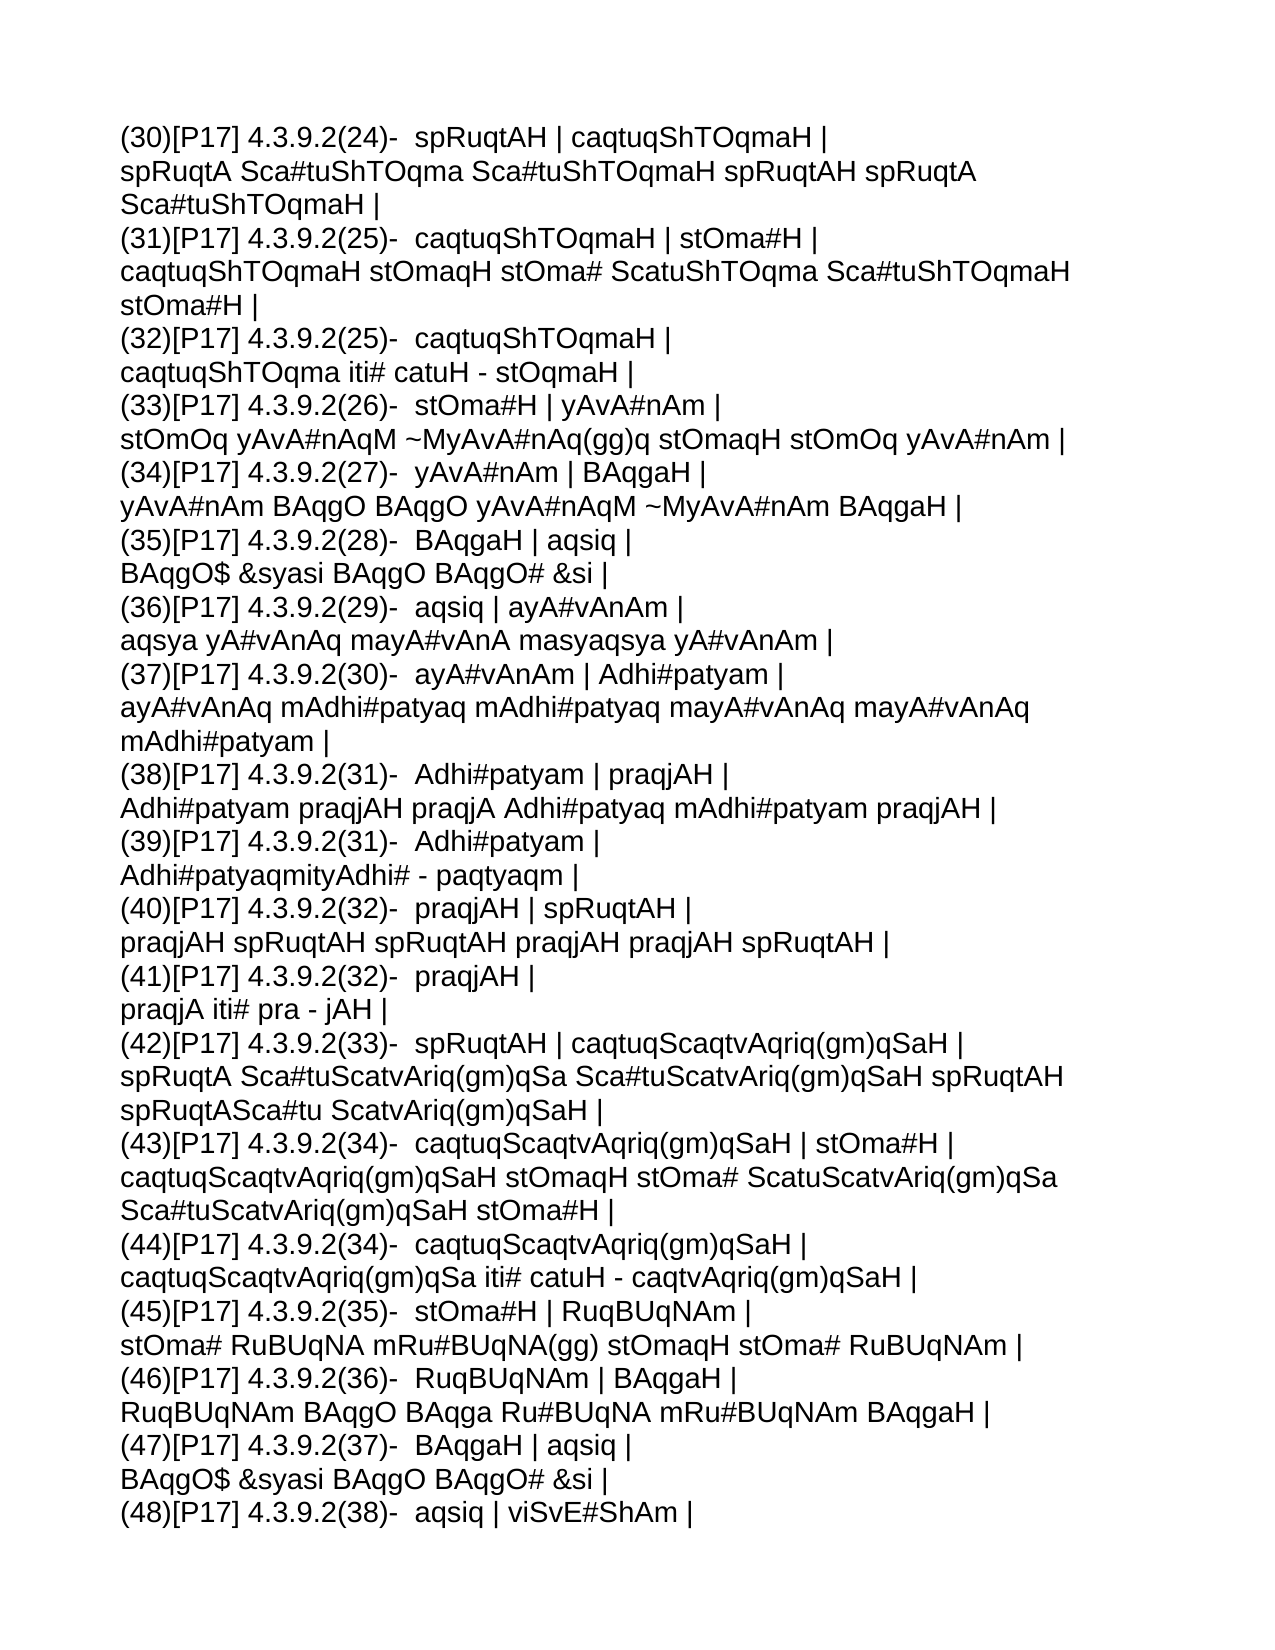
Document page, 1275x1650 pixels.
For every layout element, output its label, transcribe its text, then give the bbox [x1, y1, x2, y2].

text BAqgO$ &syasi BAqgO BAqgO# &si | [120, 1462, 1200, 1495]
text spRuqtA Sca#tuShTOqma Sca#tuShTOqmaH spRuqtAH spRuqtA Sca#tuShTOqmaH | [120, 153, 1200, 221]
text caqtuqShTOqma iti# catuH - stOqmaH | [120, 355, 1200, 388]
text (31)[P17] 4.3.9.2(25)- caqtuqShTOqmaH | stOma#H | [120, 221, 1200, 254]
text (44)[P17] 4.3.9.2(34)- caqtuqScaqtvAqriq(gm)qSaH | [120, 1227, 1200, 1260]
text (36)[P17] 4.3.9.2(29)- aqsiq | ayA#vAnAm | [120, 589, 1200, 623]
text praqjAH spRuqtAH spRuqtAH praqjAH praqjAH spRuqtAH | [120, 925, 1200, 958]
text (38)[P17] 4.3.9.2(31)- Adhi#patyam | praqjAH | [120, 757, 1200, 791]
text (43)[P17] 4.3.9.2(34)- caqtuqScaqtvAqriq(gm)qSaH | stOma#H | [120, 1126, 1200, 1160]
text (42)[P17] 4.3.9.2(33)- spRuqtAH | caqtuqScaqtvAqriq(gm)qSaH | [120, 1026, 1200, 1059]
text stOma# RuBUqNA mRu#BUqNA(gg) stOmaqH stOma# RuBUqNAm | [120, 1327, 1200, 1361]
text Adhi#patyaqmityAdhi# - paqtyaqm | [120, 858, 1200, 891]
text (48)[P17] 4.3.9.2(38)- aqsiq | viSvE#ShAm | [120, 1495, 1200, 1529]
text caqtuqShTOqmaH stOmaqH stOma# ScatuShTOqma Sca#tuShTOqmaH stOma#H | [120, 254, 1200, 321]
text (41)[P17] 4.3.9.2(32)- praqjAH | [120, 958, 1200, 992]
text (39)[P17] 4.3.9.2(31)- Adhi#patyam | [120, 824, 1200, 858]
text ayA#vAnAq mAdhi#patyaq mAdhi#patyaq mayA#vAnAq mayA#vAnAq mAdhi#patyam | [120, 690, 1200, 757]
text caqtuqScaqtvAqriq(gm)qSaH stOmaqH stOma# ScatuScatvAriq(gm)qSa Sca#tuScatvAriq(gm)qSaH stOma#H | [120, 1160, 1200, 1227]
text (32)[P17] 4.3.9.2(25)- caqtuqShTOqmaH | [120, 321, 1200, 355]
text praqjA iti# pra - jAH | [120, 992, 1200, 1026]
text aqsya yA#vAnAq mayA#vAnA masyaqsya yA#vAnAm | [120, 623, 1200, 657]
text (47)[P17] 4.3.9.2(37)- BAqgaH | aqsiq | [120, 1428, 1200, 1462]
text (34)[P17] 4.3.9.2(27)- yAvA#nAm | BAqgaH | [120, 455, 1200, 489]
text (35)[P17] 4.3.9.2(28)- BAqgaH | aqsiq | [120, 522, 1200, 556]
text (37)[P17] 4.3.9.2(30)- ayA#vAnAm | Adhi#patyam | [120, 657, 1200, 690]
text (40)[P17] 4.3.9.2(32)- praqjAH | spRuqtAH | [120, 891, 1200, 925]
text stOmOq yAvA#nAqM ~MyAvA#nAq(gg)q stOmaqH stOmOq yAvA#nAm | [120, 422, 1200, 455]
text (30)[P17] 4.3.9.2(24)- spRuqtAH | caqtuqShTOqmaH | [120, 120, 1200, 153]
text Adhi#patyam praqjAH praqjA Adhi#patyaq mAdhi#patyam praqjAH | [120, 791, 1200, 824]
text caqtuqScaqtvAqriq(gm)qSa iti# catuH - caqtvAqriq(gm)qSaH | [120, 1260, 1200, 1294]
text (33)[P17] 4.3.9.2(26)- stOma#H | yAvA#nAm | [120, 388, 1200, 422]
text (45)[P17] 4.3.9.2(35)- stOma#H | RuqBUqNAm | [120, 1294, 1200, 1327]
text RuqBUqNAm BAqgO BAqga Ru#BUqNA mRu#BUqNAm BAqgaH | [120, 1394, 1200, 1428]
text (46)[P17] 4.3.9.2(36)- RuqBUqNAm | BAqgaH | [120, 1361, 1200, 1394]
text spRuqtA Sca#tuScatvAriq(gm)qSa Sca#tuScatvAriq(gm)qSaH spRuqtAH spRuqtASca#tu ScatvAriq(gm)qSaH | [120, 1059, 1200, 1126]
text BAqgO$ &syasi BAqgO BAqgO# &si | [120, 556, 1200, 589]
text yAvA#nAm BAqgO BAqgO yAvA#nAqM ~MyAvA#nAm BAqgaH | [120, 489, 1200, 522]
